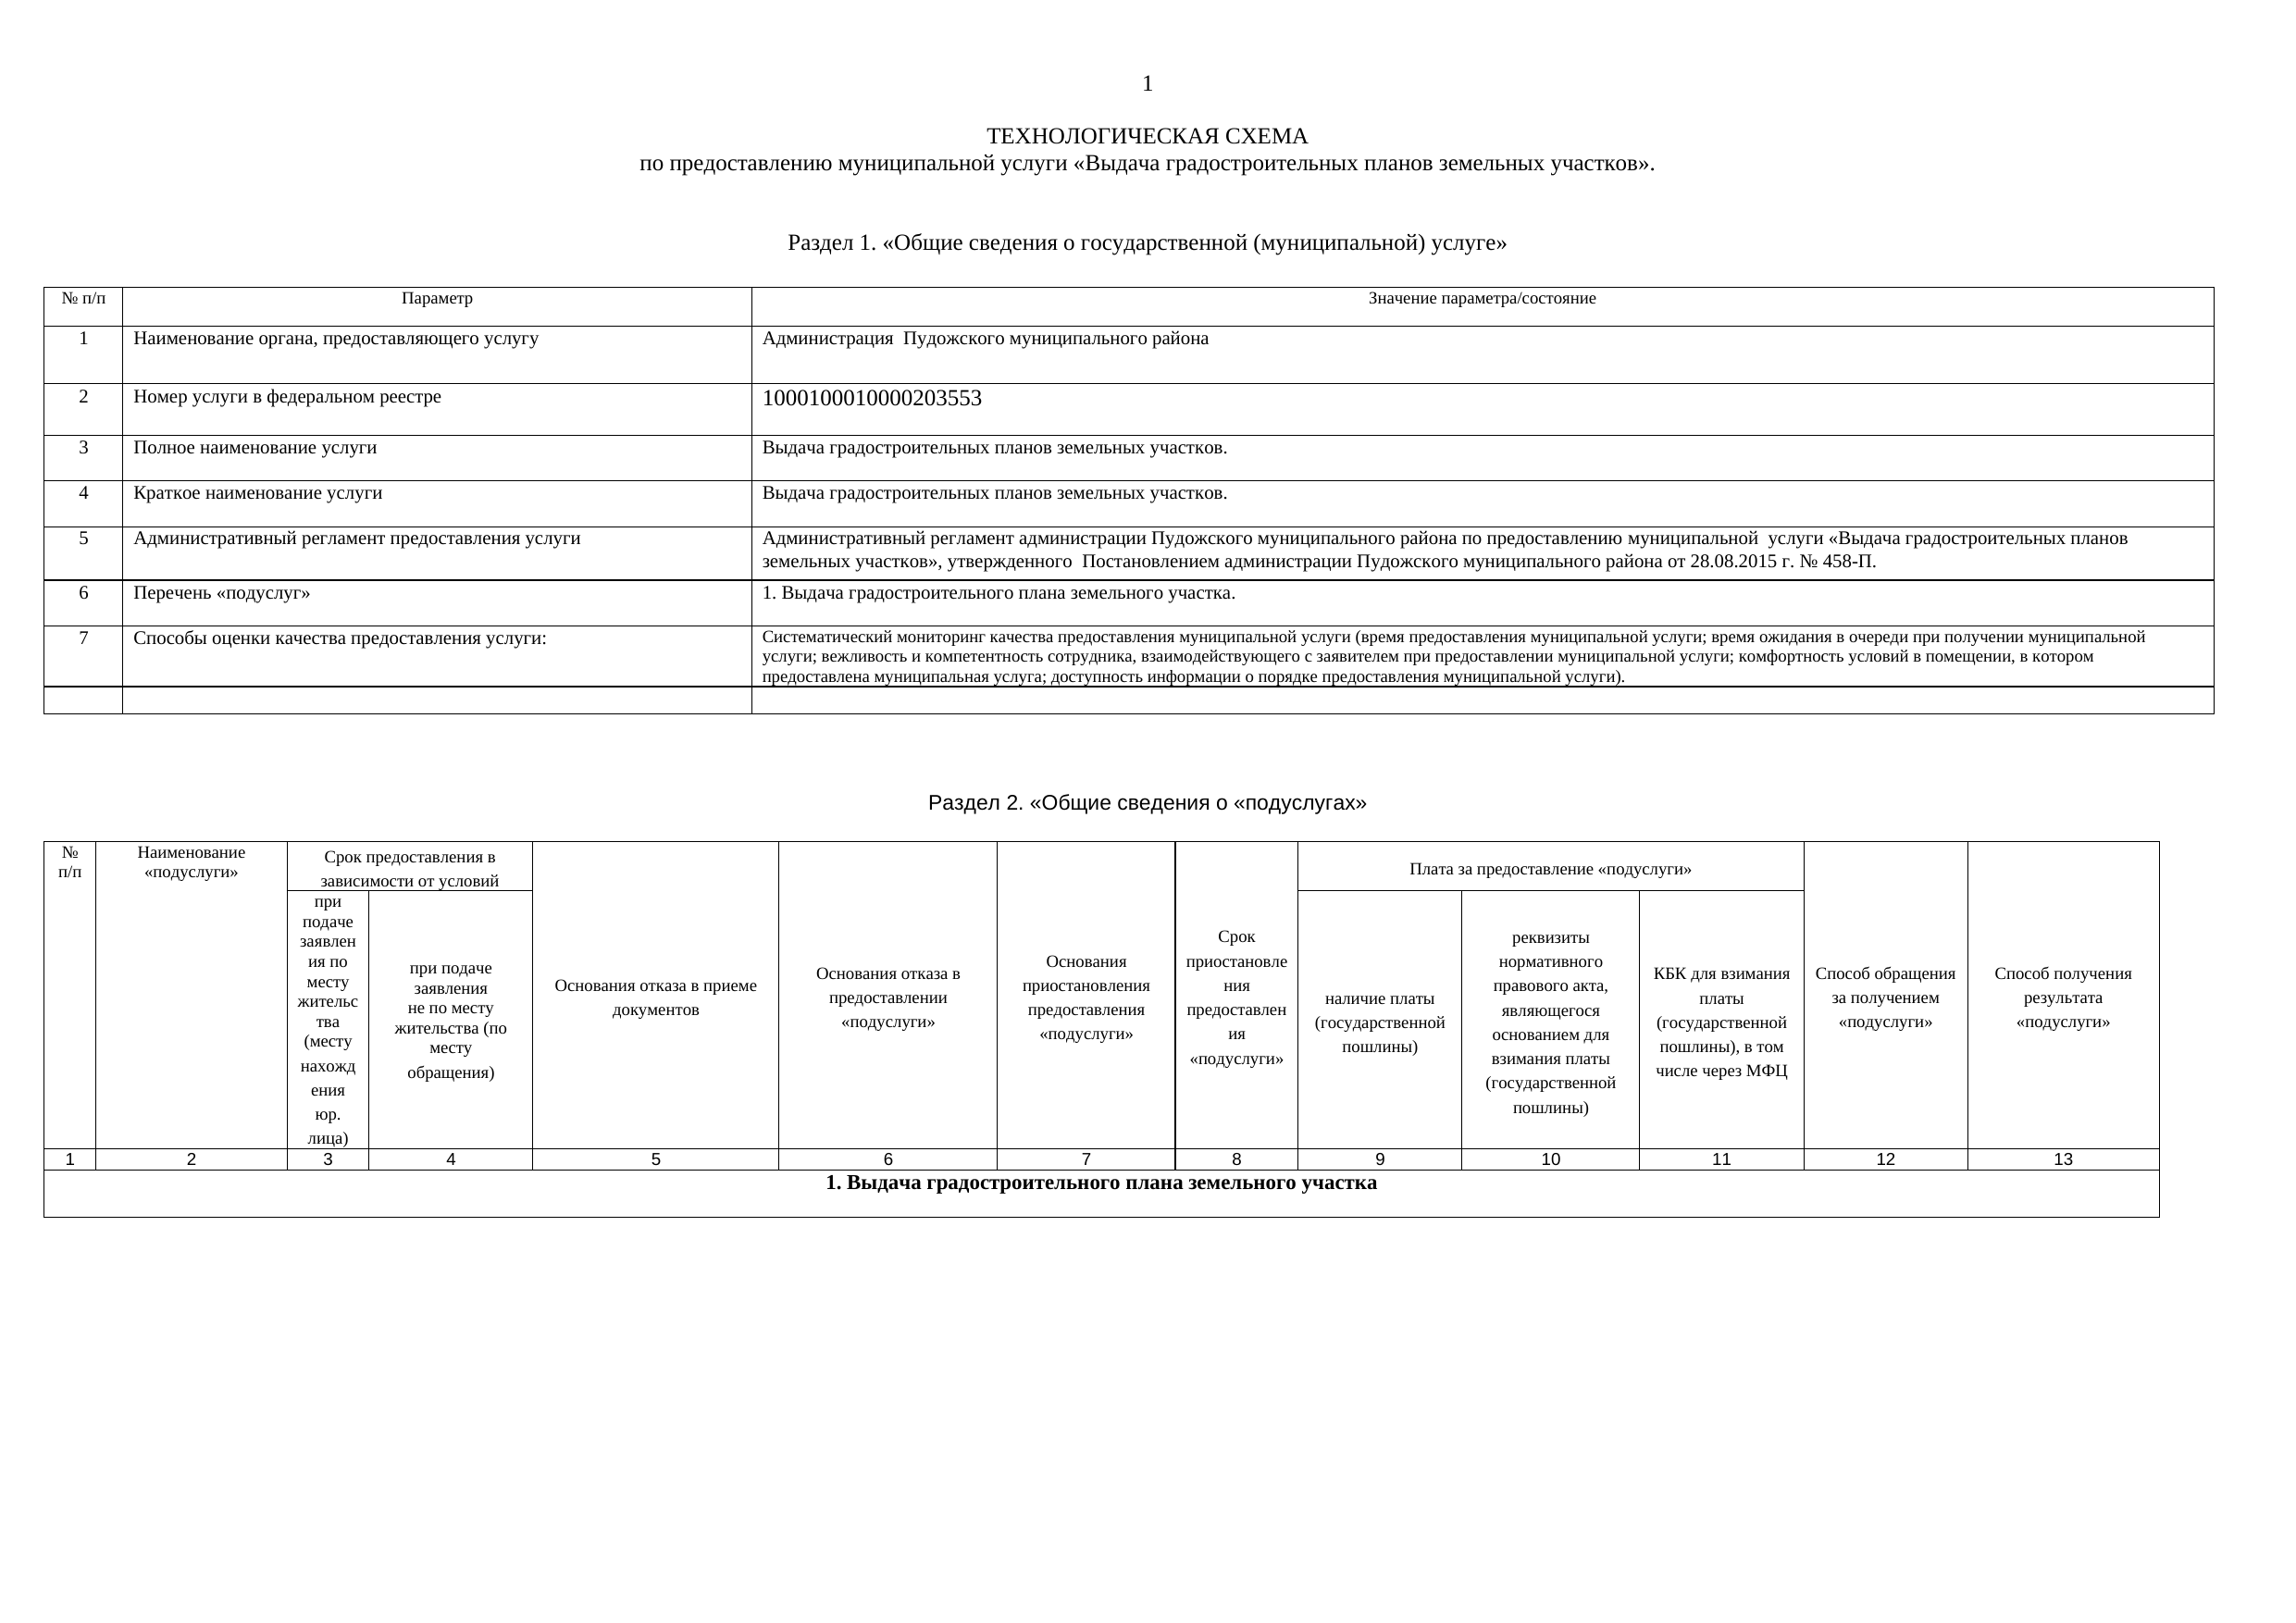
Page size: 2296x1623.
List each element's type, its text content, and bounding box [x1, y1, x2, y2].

table_cell Перечень «подуслуг» [123, 581, 751, 626]
table_cell Систематический мониторинг качества предоставления муниципальной услуги (время предоставления муниципальной услуги; время ожидания в очереди при получении муниципальной услуги; вежливость и компетентность сотрудника, взаимодействующего с заявителем при предоставлении муниципальной услуги; комфортность условий в помещении, в котором предоставлена муниципальная услуга; доступность информации о порядке предоставления муниципальной услуги). [752, 626, 2214, 686]
table_cell при подаче заявления по месту жительства (месту нахождения юр. лица) [288, 891, 368, 1148]
table_cell 10 [1462, 1149, 1639, 1169]
table_cell Способы оценки качества предоставления услуги: [123, 626, 751, 686]
table_cell Номер услуги в федеральном реестре [123, 384, 751, 435]
table_header Параметр [123, 288, 751, 326]
table_cell 4 [44, 481, 122, 526]
table_cell 13 [1968, 1149, 2159, 1169]
table_cell Выдача градостроительных планов земельных участков. [752, 481, 2214, 526]
table_cell 3 [288, 1149, 368, 1169]
text Раздел 2. «Общие сведения о «подуслугах» [55, 790, 2240, 814]
text Раздел 1. «Общие сведения о государственной (муниципальной) услуге» [55, 229, 2240, 255]
table_cell 6 [779, 1149, 997, 1169]
table_cell 8 [1176, 1149, 1297, 1169]
table_cell 2 [44, 384, 122, 435]
table_cell [123, 688, 751, 713]
table_header Значение параметра/состояние [752, 288, 2214, 326]
table_cell 7 [998, 1149, 1174, 1169]
table_cell Административный регламент администрации Пудожского муниципального района по предоставлению муниципальной услуги «Выдача градостроительных планов земельных участков», утвержденного Постановлением администрации Пудожского муниципального района от 28.08.2015 г. № 458-П. [752, 527, 2214, 579]
table_header Наименование «подуслуги» [96, 842, 287, 1148]
table_cell наличие платы (государственной пошлины) [1298, 891, 1461, 1148]
table_cell 7 [44, 626, 122, 686]
table_header Основания отказа в приеме документов [533, 842, 778, 1148]
table_header Срок приостановления предоставления «подуслуги» [1176, 842, 1297, 1148]
table_cell 3 [44, 436, 122, 480]
text ТЕХНОЛОГИЧЕСКАЯ СХЕМА [55, 122, 2240, 149]
table_cell 9 [1298, 1149, 1461, 1169]
table_cell [44, 688, 122, 713]
table_cell 2 [96, 1149, 287, 1169]
table_cell Наименование органа, предоставляющего услугу [123, 327, 751, 383]
table_cell 1. Выдача градостроительного плана земельного участка [44, 1171, 2159, 1217]
table_cell 1000100010000203553 [752, 384, 2214, 435]
table_header Основания отказа в предоставлении «подуслуги» [779, 842, 997, 1148]
table_cell Краткое наименование услуги [123, 481, 751, 526]
table_cell 11 [1640, 1149, 1804, 1169]
table_cell Администрация Пудожского муниципального района [752, 327, 2214, 383]
table_header Способ обращения за получением «подуслуги» [1805, 842, 1967, 1148]
table_cell 5 [533, 1149, 778, 1169]
table_cell 1 [44, 1149, 95, 1169]
table_cell при подаче заявления не по месту жительства (по месту обращения) [369, 891, 532, 1148]
table_cell 1. Выдача градостроительного плана земельного участка. [752, 581, 2214, 626]
table_cell 5 [44, 527, 122, 579]
table_header Срок предоставления в зависимости от условий [288, 842, 532, 890]
table_cell 6 [44, 581, 122, 626]
table_cell 4 [369, 1149, 532, 1169]
table_cell 1 [44, 327, 122, 383]
table_cell Выдача градостроительных планов земельных участков. [752, 436, 2214, 480]
table_header Основания приостановления предоставления «подуслуги» [998, 842, 1174, 1148]
table_cell [752, 688, 2214, 713]
table_cell Административный регламент предоставления услуги [123, 527, 751, 579]
table_cell Полное наименование услуги [123, 436, 751, 480]
table_header Способ получения результата «подуслуги» [1968, 842, 2159, 1148]
table_cell КБК для взимания платы (государственной пошлины), в том числе через МФЦ [1640, 891, 1804, 1148]
table_header № п/п [44, 288, 122, 326]
text по предоставлению муниципальной услуги «Выдача градостроительных планов земельных участков». [55, 149, 2240, 176]
table_header № п/п [44, 842, 95, 1148]
table_header Плата за предоставление «подуслуги» [1298, 842, 1804, 890]
table_cell 12 [1805, 1149, 1967, 1169]
table_cell реквизиты нормативного правового акта, являющегося основанием для взимания платы (государственной пошлины) [1462, 891, 1639, 1148]
